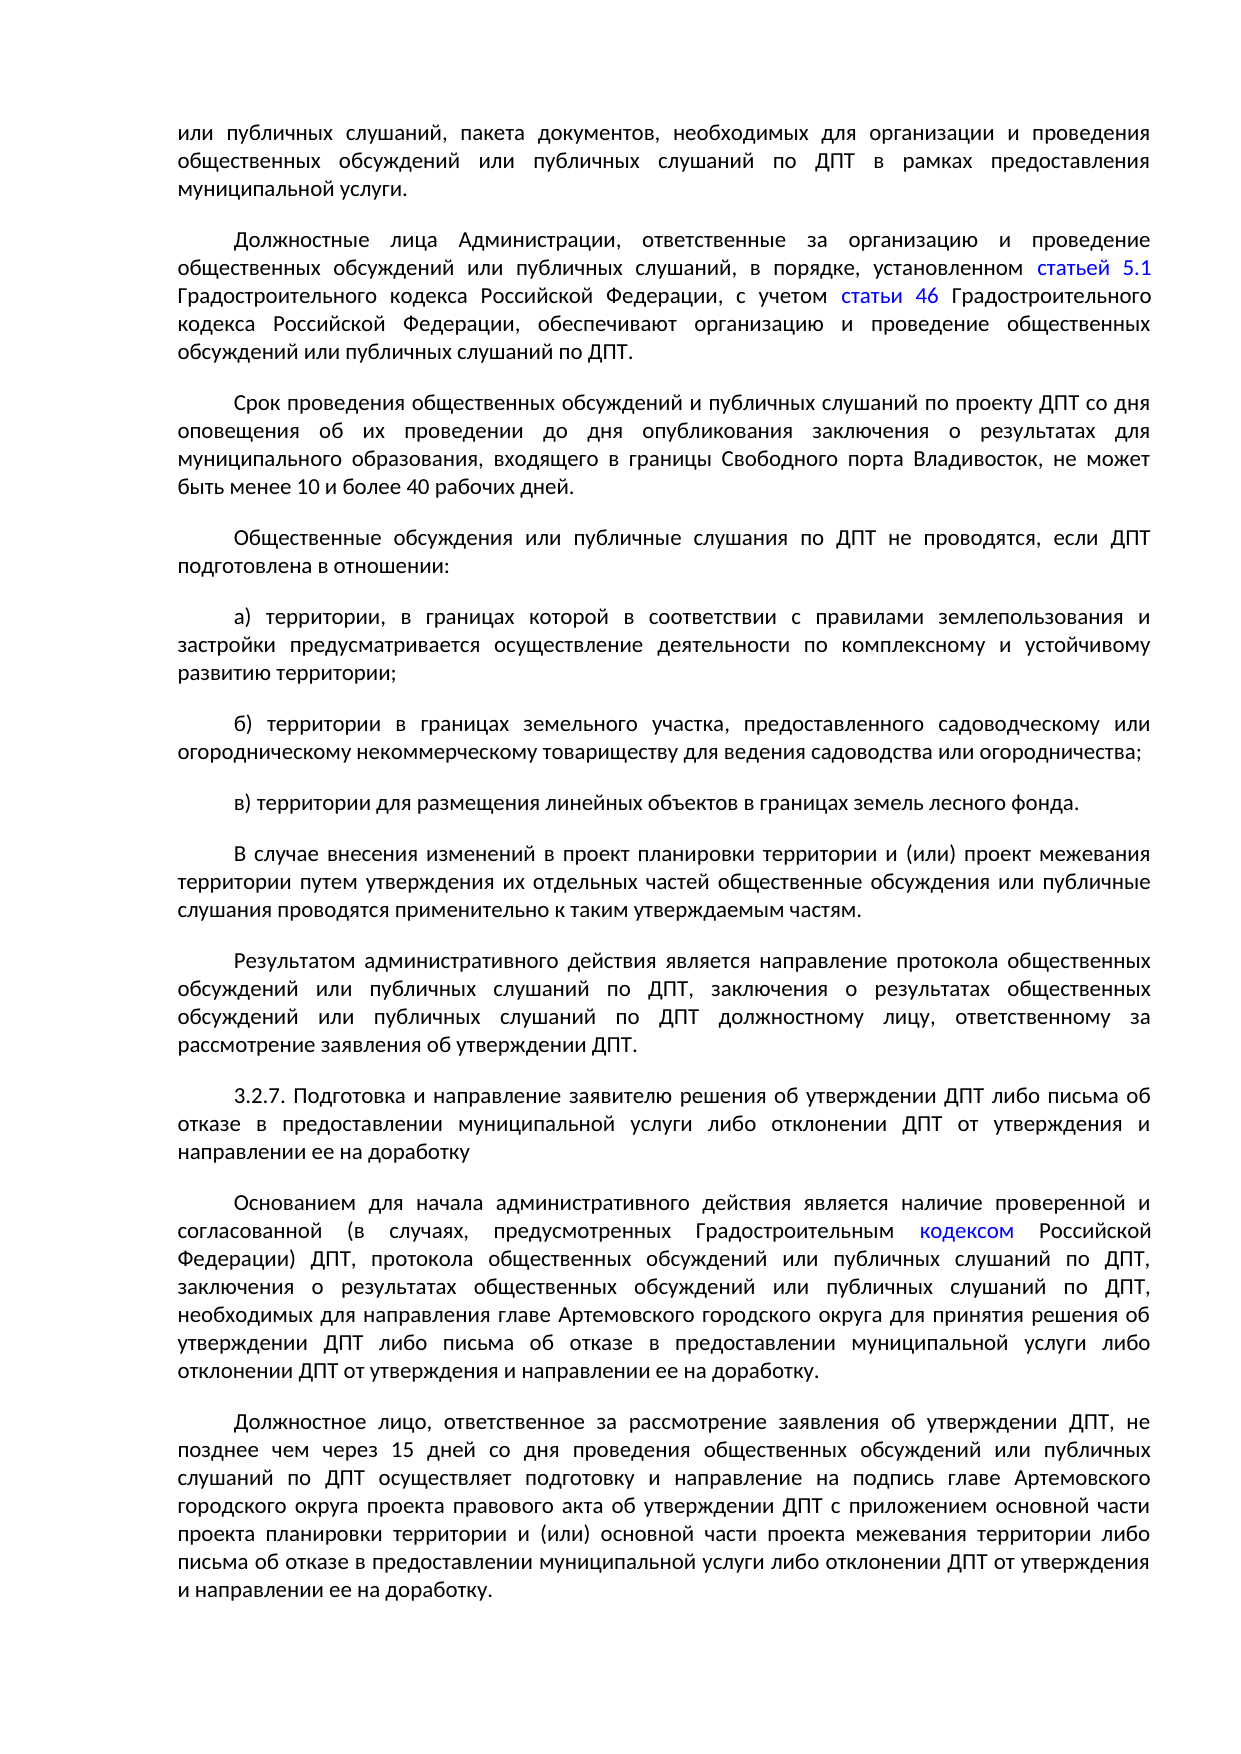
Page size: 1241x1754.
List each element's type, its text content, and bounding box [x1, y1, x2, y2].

text 3.2.7. Подготовка и направление заявителю решения об утверждении ДПТ либо письма об отказе в предоставлении муниципальной услуги либо отклонении ДПТ от утверждения и направлении ее на доработку [177, 1081, 1152, 1165]
text Должностное лицо, ответственное за рассмотрение заявления об утверждении ДПТ, не позднее чем через 15 дней со дня проведения общественных обсуждений или публичных слушаний по ДПТ осуществляет подготовку и направление на подпись главе Артемовского городского округа проекта правового акта об утверждении ДПТ с приложением основной части проекта планировки территории и (или) основной части проекта межевания территории либо письма об отказе в предоставлении муниципальной услуги либо отклонении ДПТ от утверждения и направлении ее на доработку. [177, 1407, 1152, 1603]
text б) территории в границах земельного участка, предоставленного садоводческому или огородническому некоммерческому товариществу для ведения садоводства или огородничества; [177, 709, 1152, 765]
text Основанием для начала административного действия является наличие проверенной и согласованной (в случаях, предусмотренных Градостроительным кодексом Российской Федерации) ДПТ, протокола общественных обсуждений или публичных слушаний по ДПТ, заключения о результатах общественных обсуждений или публичных слушаний по ДПТ, необходимых для направления главе Артемовского городского округа для принятия решения об утверждении ДПТ либо письма об отказе в предоставлении муниципальной услуги либо отклонении ДПТ от утверждения и направлении ее на доработку. [177, 1188, 1152, 1384]
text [177, 118, 1152, 202]
text В случае внесения изменений в проект планировки территории и (или) проект межевания территории путем утверждения их отдельных частей общественные обсуждения или публичные слушания проводятся применительно к таким утверждаемым частям. [177, 839, 1152, 923]
text Общественные обсуждения или публичные слушания по ДПТ не проводятся, если ДПТ подготовлена в отношении: [177, 523, 1152, 579]
text Должностные лица Администрации, ответственные за организацию и проведение общественных обсуждений или публичных слушаний, в порядке, установленном статьей 5.1 Градостроительного кодекса Российской Федерации, с учетом статьи 46 Градостроительного кодекса Российской Федерации, обеспечивают организацию и проведение общественных обсуждений или публичных слушаний по ДПТ. [177, 225, 1152, 365]
text в) территории для размещения линейных объектов в границах земель лесного фонда. [177, 788, 1152, 816]
text Результатом административного действия является направление протокола общественных обсуждений или публичных слушаний по ДПТ, заключения о результатах общественных обсуждений или публичных слушаний по ДПТ должностному лицу, ответственному за рассмотрение заявления об утверждении ДПТ. [177, 946, 1152, 1058]
text а) территории, в границах которой в соответствии с правилами землепользования и застройки предусматривается осуществление деятельности по комплексному и устойчивому развитию территории; [177, 602, 1152, 686]
text Срок проведения общественных обсуждений и публичных слушаний по проекту ДПТ со дня оповещения об их проведении до дня опубликования заключения о результатах для муниципального образования, входящего в границы Свободного порта Владивосток, не может быть менее 10 и более 40 рабочих дней. [177, 388, 1152, 500]
